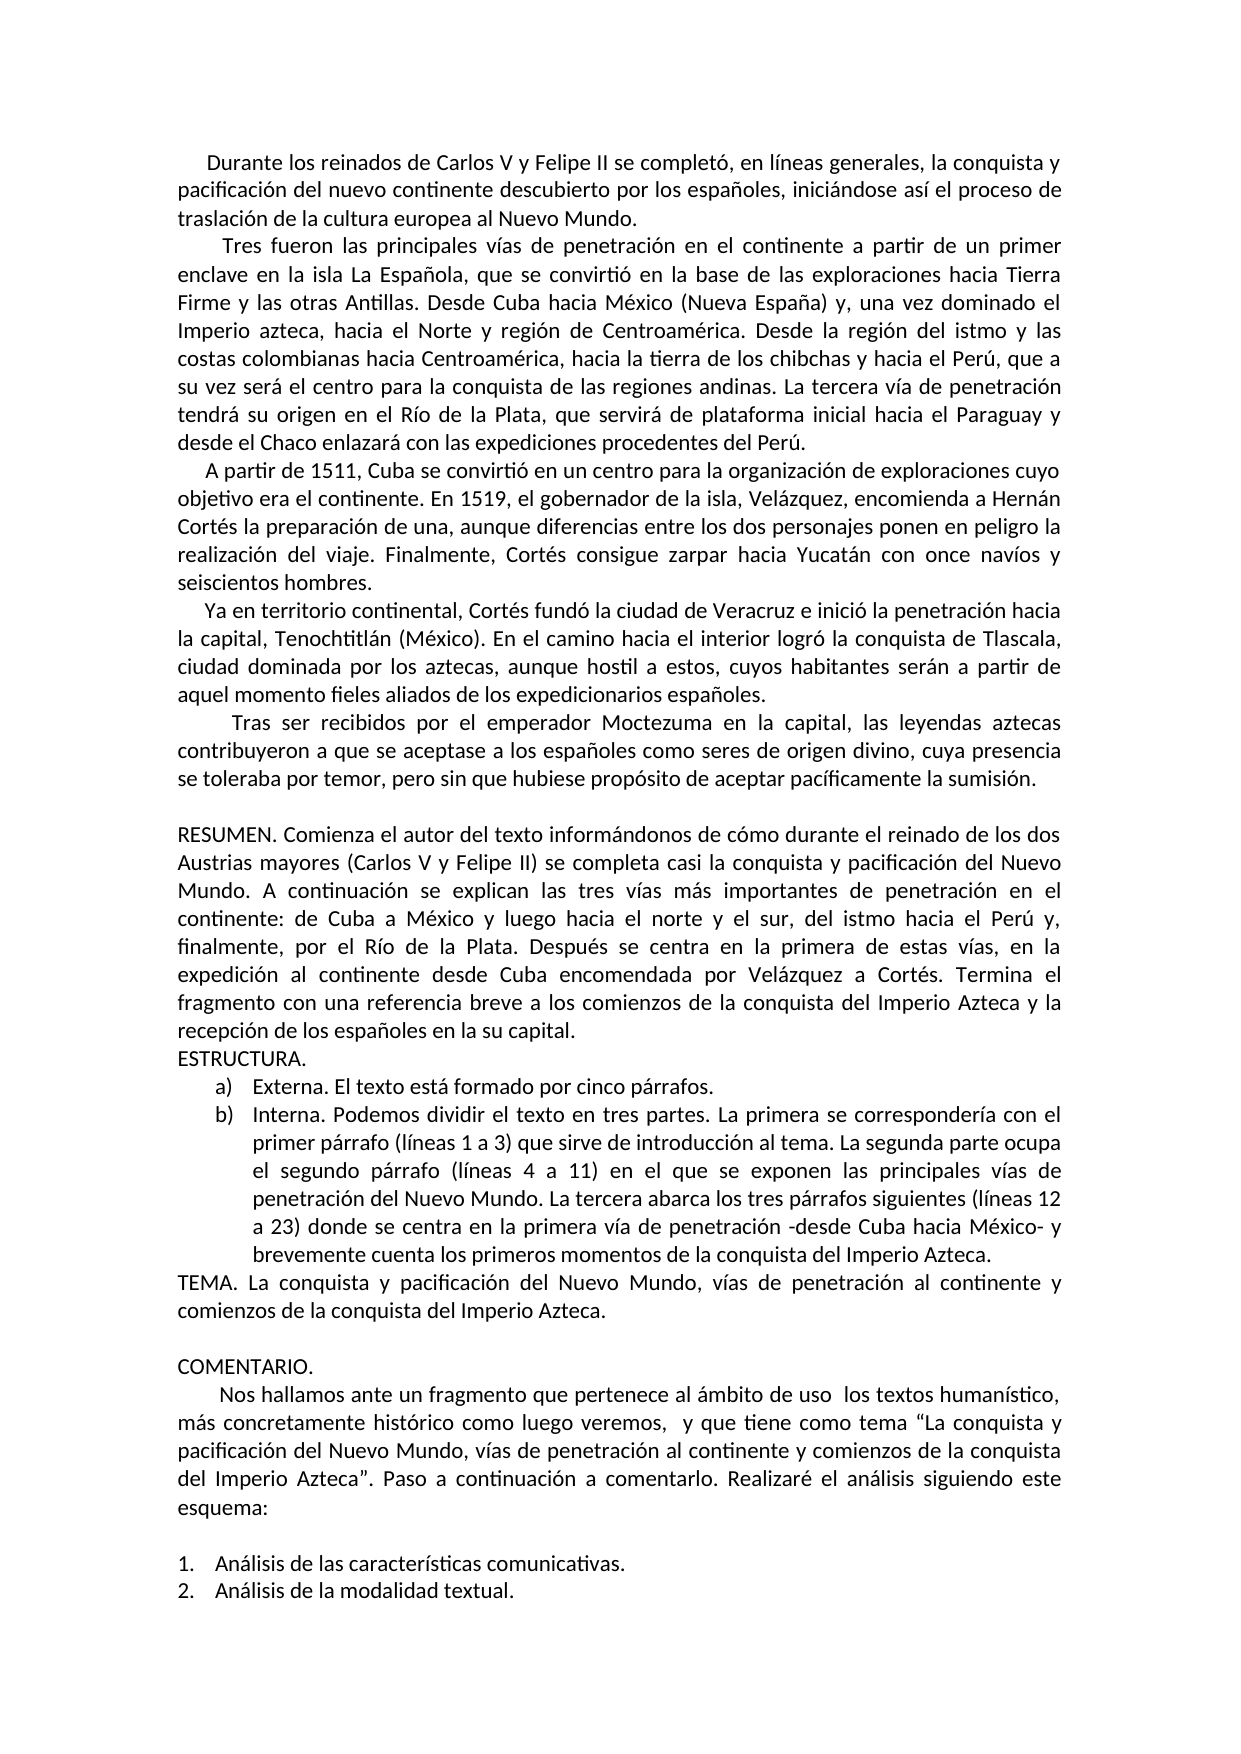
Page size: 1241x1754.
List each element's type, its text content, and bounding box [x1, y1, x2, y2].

text Durante los reinados de Carlos V y Felipe II se completó, en líneas generales, la conquista y pacificación del nuevo continente descubierto por los españoles, iniciándose así el proceso de traslación de la cultura europea al Nuevo Mundo. [177, 148, 1063, 232]
text COMENTARIO. [177, 1352, 1063, 1381]
list Análisis de las características comunicativas. [177, 1549, 1063, 1577]
text Nos hallamos ante un fragmento que pertenece al ámbito de uso los textos humanístico, más concretamente histórico como luego veremos, y que tiene como tema “La conquista y pacificación del Nuevo Mundo, vías de penetración al continente y comienzos de la conquista del Imperio Azteca”. Paso a continuación a comentarlo. Realizaré el análisis siguiendo este esquema: [177, 1381, 1063, 1521]
text Tras ser recibidos por el emperador Moctezuma en la capital, las leyendas aztecas contribuyeron a que se aceptase a los españoles como seres de origen divino, cuya presencia se toleraba por temor, pero sin que hubiese propósito de aceptar pacíficamente la sumisión. [177, 708, 1063, 792]
list Análisis de la modalidad textual. [177, 1577, 1063, 1605]
list Interna. Podemos dividir el texto en tres partes. La primera se correspondería con el primer párrafo (líneas 1 a 3) que sirve de introducción al tema. La segunda parte ocupa el segundo párrafo (líneas 4 a 11) en el que se exponen las principales vías de penetración del Nuevo Mundo. La tercera abarca los tres párrafos siguientes (líneas 12 a 23) donde se centra en la primera vía de penetración -desde Cuba hacia México- y brevemente cuenta los primeros momentos de la conquista del Imperio Azteca. [215, 1100, 1063, 1268]
text Tres fueron las principales vías de penetración en el continente a partir de un primer enclave en la isla La Española, que se convirtió en la base de las exploraciones hacia Tierra Firme y las otras Antillas. Desde Cuba hacia México (Nueva España) y, una vez dominado el Imperio azteca, hacia el Norte y región de Centroamérica. Desde la región del istmo y las costas colombianas hacia Centroamérica, hacia la tierra de los chibchas y hacia el Perú, que a su vez será el centro para la conquista de las regiones andinas. La tercera vía de penetración tendrá su origen en el Río de la Plata, que servirá de plataforma inicial hacia el Paraguay y desde el Chaco enlazará con las expediciones procedentes del Perú. [177, 232, 1063, 456]
text TEMA. La conquista y pacificación del Nuevo Mundo, vías de penetración al continente y comienzos de la conquista del Imperio Azteca. [177, 1268, 1063, 1324]
text RESUMEN. Comienza el autor del texto informándonos de cómo durante el reinado de los dos Austrias mayores (Carlos V y Felipe II) se completa casi la conquista y pacificación del Nuevo Mundo. A continuación se explican las tres vías más importantes de penetración en el continente: de Cuba a México y luego hacia el norte y el sur, del istmo hacia el Perú y, finalmente, por el Río de la Plata. Después se centra en la primera de estas vías, en la expedición al continente desde Cuba encomendada por Velázquez a Cortés. Termina el fragmento con una referencia breve a los comienzos de la conquista del Imperio Azteca y la recepción de los españoles en la su capital. [177, 820, 1063, 1044]
text Ya en territorio continental, Cortés fundó la ciudad de Veracruz e inició la penetración hacia la capital, Tenochtitlán (México). En el camino hacia el interior logró la conquista de Tlascala, ciudad dominada por los aztecas, aunque hostil a estos, cuyos habitantes serán a partir de aquel momento fieles aliados de los expedicionarios españoles. [177, 596, 1063, 708]
text ESTRUCTURA. [177, 1044, 1063, 1072]
text A partir de 1511, Cuba se convirtió en un centro para la organización de exploraciones cuyo objetivo era el continente. En 1519, el gobernador de la isla, Velázquez, encomienda a Hernán Cortés la preparación de una, aunque diferencias entre los dos personajes ponen en peligro la realización del viaje. Finalmente, Cortés consigue zarpar hacia Yucatán con once navíos y seiscientos hombres. [177, 456, 1063, 596]
list Externa. El texto está formado por cinco párrafos. [215, 1072, 1063, 1100]
